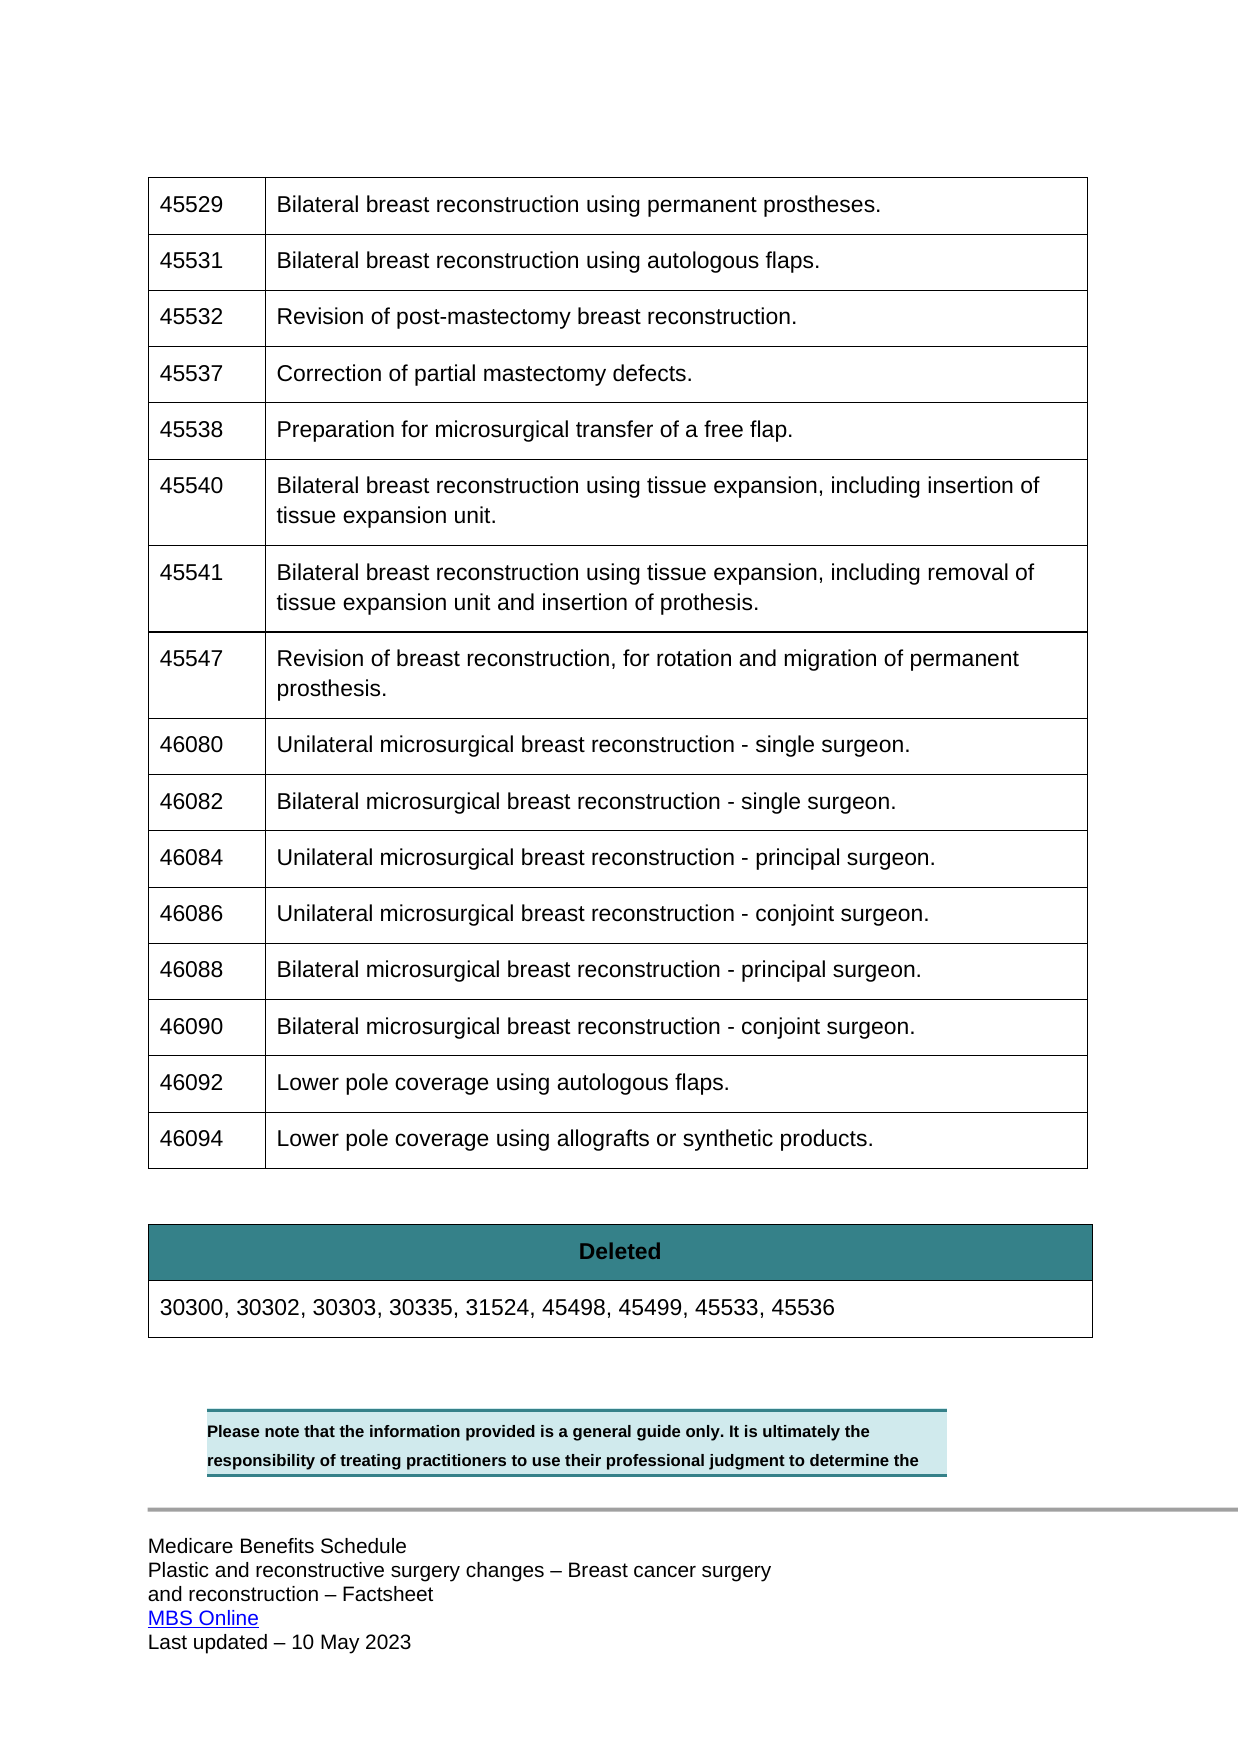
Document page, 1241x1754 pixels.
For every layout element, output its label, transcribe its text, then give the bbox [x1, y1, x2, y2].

table_cell Lower pole coverage using allografts or synthetic products. [266, 1113, 1087, 1168]
table_cell 46094 [149, 1113, 265, 1168]
table_cell 46090 [149, 1000, 265, 1055]
table_cell 45540 [149, 460, 265, 545]
table_cell Bilateral microsurgical breast reconstruction - principal surgeon. [266, 944, 1087, 999]
table_cell 46086 [149, 888, 265, 943]
table_cell Revision of post-mastectomy breast reconstruction. [266, 291, 1087, 346]
table_cell Preparation for microsurgical transfer of a free flap. [266, 403, 1087, 458]
table_cell Unilateral microsurgical breast reconstruction - principal surgeon. [266, 831, 1087, 887]
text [207, 1412, 947, 1474]
table_cell Bilateral microsurgical breast reconstruction - single surgeon. [266, 775, 1087, 830]
table_header Deleted [149, 1225, 1092, 1280]
table_cell Bilateral breast reconstruction using tissue expansion, including insertion of tissue expansion unit. [266, 460, 1087, 545]
table_cell Bilateral microsurgical breast reconstruction - conjoint surgeon. [266, 1000, 1087, 1055]
table_cell Unilateral microsurgical breast reconstruction - conjoint surgeon. [266, 888, 1087, 943]
table_cell Lower pole coverage using autologous flaps. [266, 1056, 1087, 1112]
table_cell 46092 [149, 1056, 265, 1112]
table_cell 45538 [149, 403, 265, 458]
table_cell 46080 [149, 719, 265, 774]
table_cell 46084 [149, 831, 265, 887]
table_cell Correction of partial mastectomy defects. [266, 347, 1087, 402]
table_cell 46088 [149, 944, 265, 999]
table_cell 30300, 30302, 30303, 30335, 31524, 45498, 45499, 45533, 45536 [149, 1281, 1092, 1337]
table_cell 45532 [149, 291, 265, 346]
table_cell 45541 [149, 546, 265, 631]
table_cell Bilateral breast reconstruction using tissue expansion, including removal of tissue expansion unit and insertion of prothesis. [266, 546, 1087, 631]
table_cell 45531 [149, 235, 265, 290]
table_cell Bilateral breast reconstruction using permanent prostheses. [266, 178, 1087, 233]
table_cell 46082 [149, 775, 265, 830]
table_cell Revision of breast reconstruction, for rotation and migration of permanent prosthesis. [266, 633, 1087, 718]
table_cell 45547 [149, 633, 265, 718]
table_cell Bilateral breast reconstruction using autologous flaps. [266, 235, 1087, 290]
table_cell Unilateral microsurgical breast reconstruction - single surgeon. [266, 719, 1087, 774]
table_cell 45529 [149, 178, 265, 233]
table_cell 45537 [149, 347, 265, 402]
